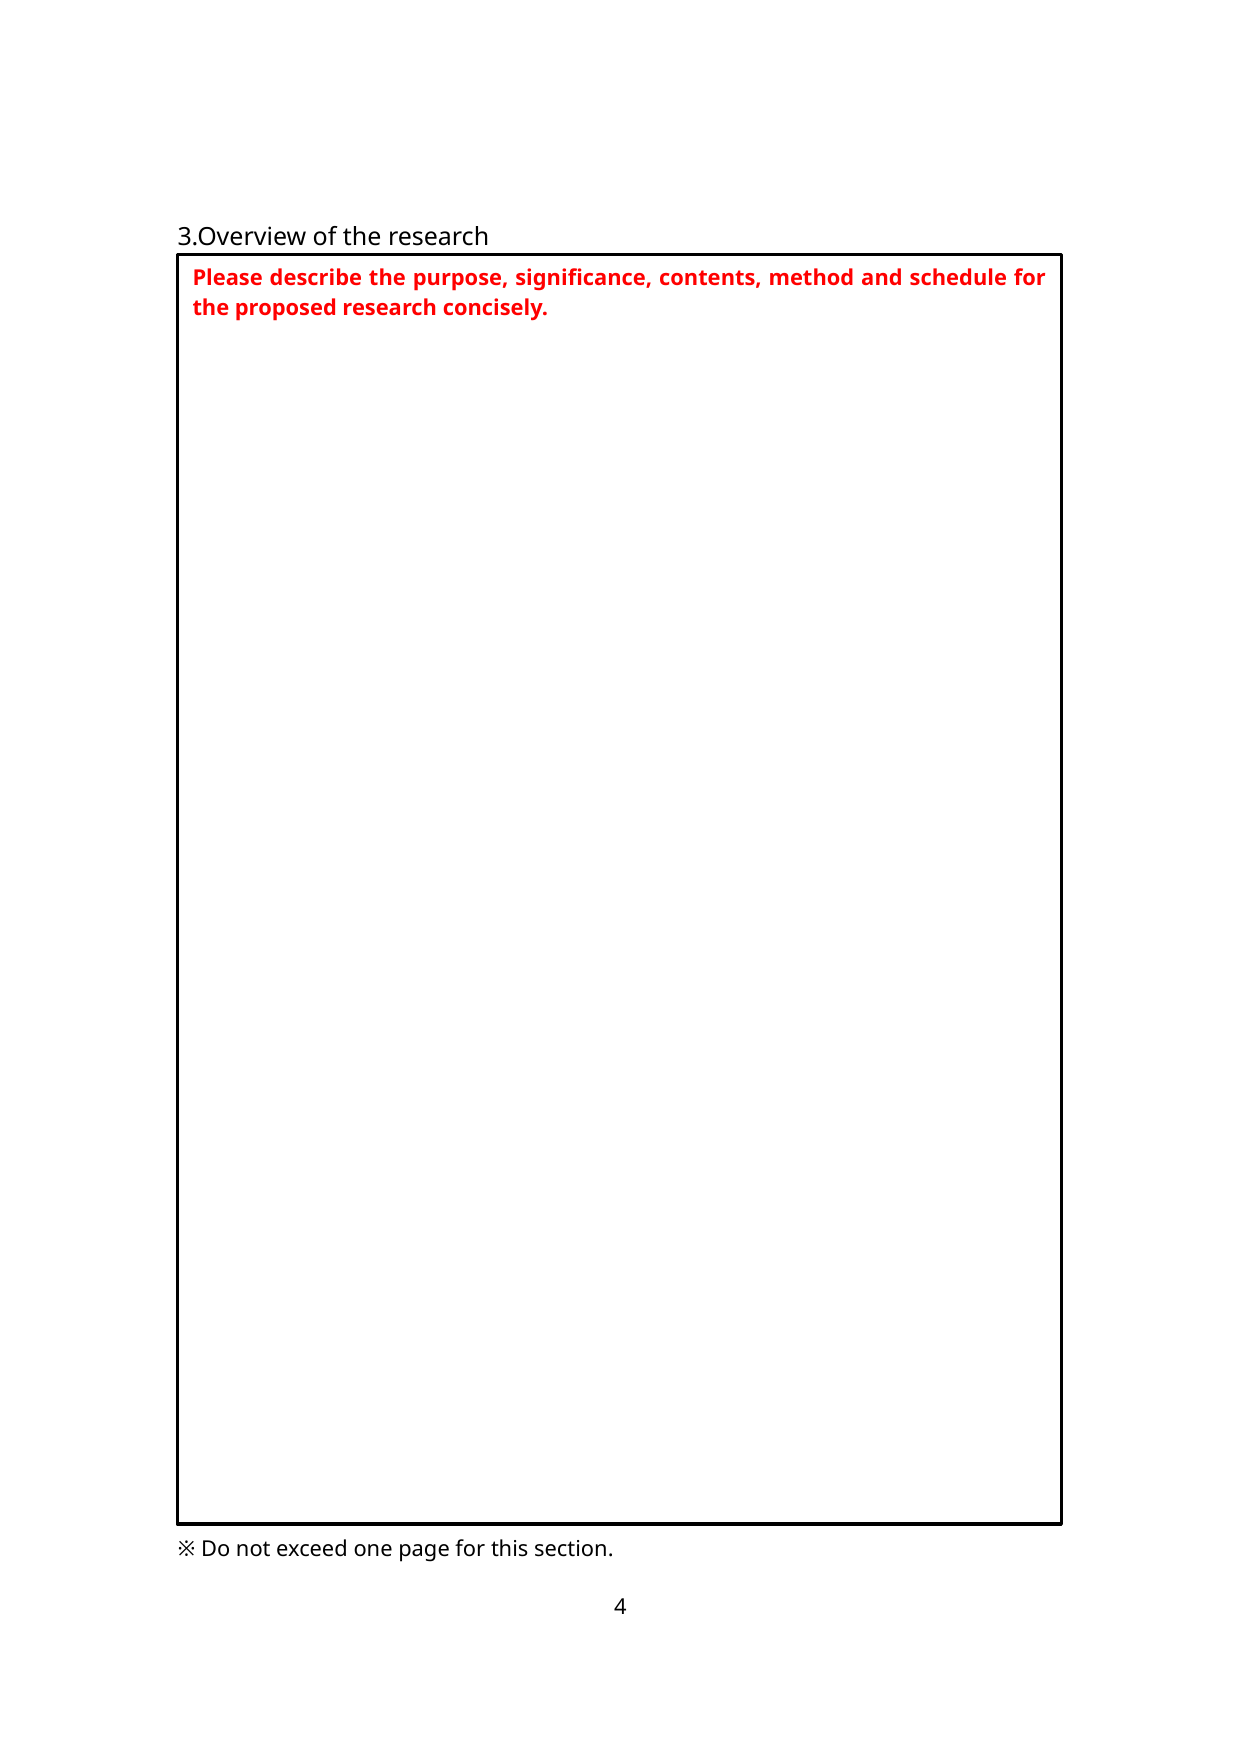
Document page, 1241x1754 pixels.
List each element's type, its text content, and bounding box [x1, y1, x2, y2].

subtitle 3.Overview of the research [177, 217, 1063, 253]
text ※ Do not exceed one page for this section. [177, 1529, 1063, 1567]
